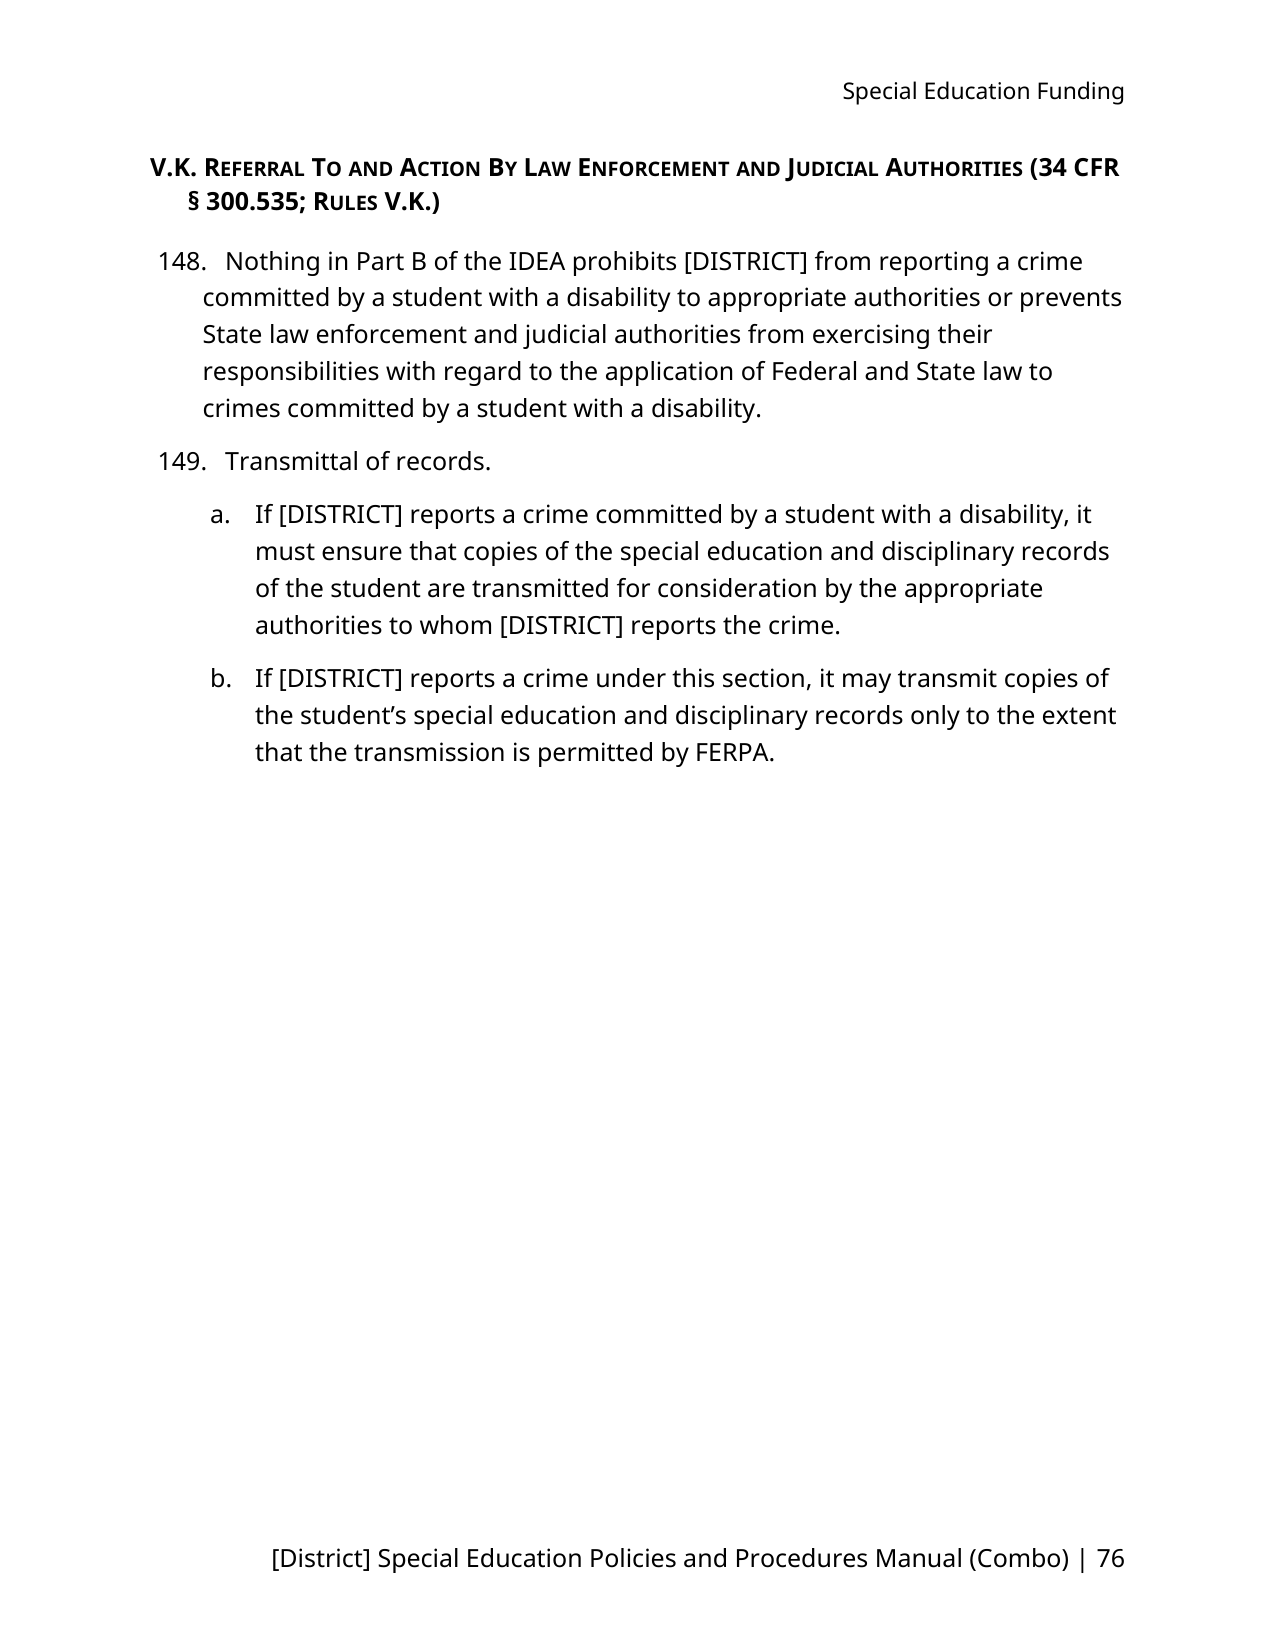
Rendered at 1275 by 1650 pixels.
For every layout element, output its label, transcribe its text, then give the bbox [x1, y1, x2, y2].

list Nothing in Part B of the IDEA prohibits [DISTRICT] from reporting a crime committed by a student with a disability to appropriate authorities or prevents State law enforcement and judicial authorities from exercising their responsibilities with regard to the application of Federal and State law to crimes committed by a student with a disability. [157, 243, 1125, 424]
list If [DISTRICT] reports a crime under this section, it may transmit copies of the student’s special education and disciplinary records only to the extent that the transmission is permitted by FERPA. [210, 661, 1125, 768]
list If [DISTRICT] reports a crime committed by a student with a disability, it must ensure that copies of the special education and disciplinary records of the student are transmitted for consideration by the appropriate authorities to whom [DISTRICT] reports the crime. [210, 497, 1125, 641]
list Transmittal of records. [157, 444, 1125, 478]
subtitle Referral To and Action By Law Enforcement and Judicial Authorities (34 CFR § 300.535; Rules V.K.) [150, 150, 1125, 218]
